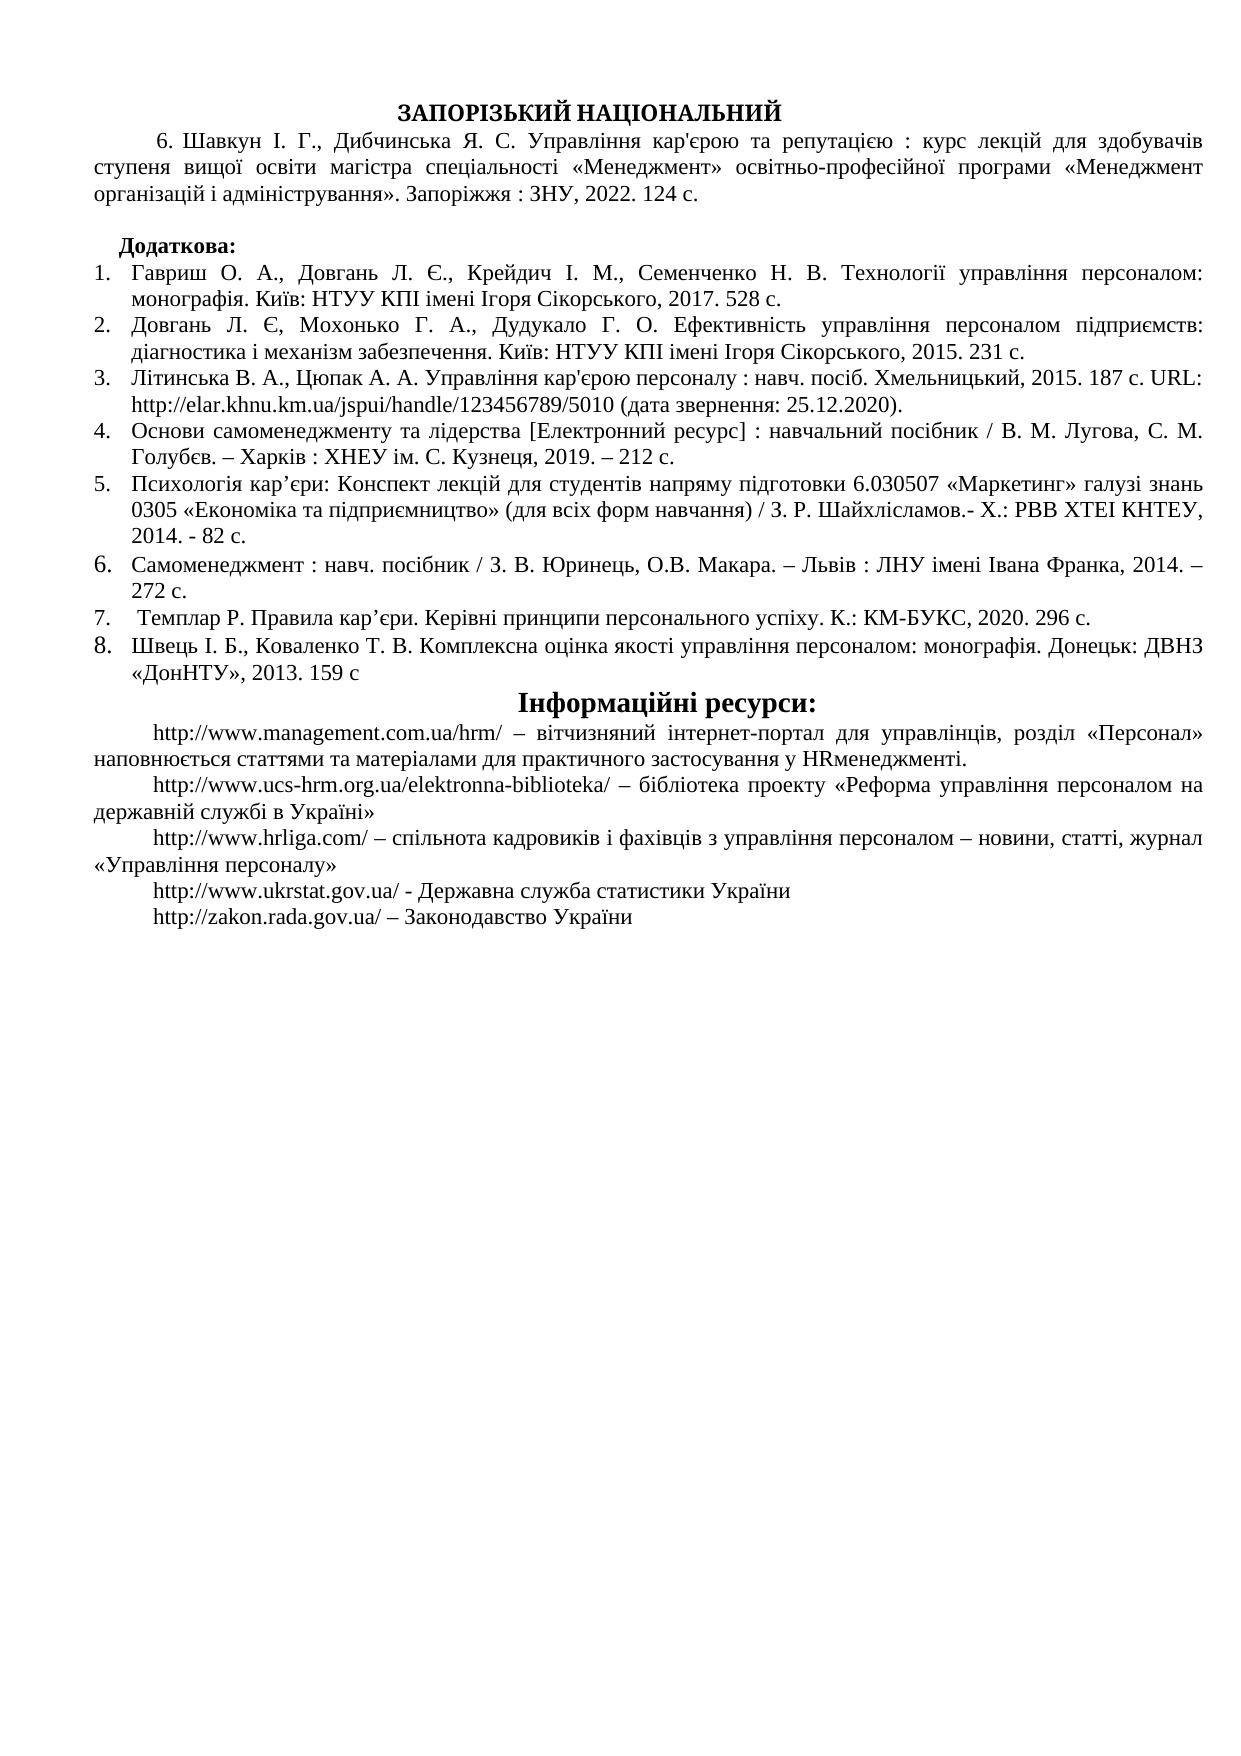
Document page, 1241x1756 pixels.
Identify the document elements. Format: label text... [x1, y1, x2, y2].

list Довгань Л. Є, Мохонько Г. А., Дудукало Г. О. Ефективність управління персоналом підприємств: діагностика і механізм забезпечення. Київ: НТУУ КПІ імені Ігоря Сікорського, 2015. 231 с. [94, 312, 1205, 364]
text http://www.ukrstat.gov.ua/ - Державна служба статистики України [94, 877, 1205, 903]
text http://www.hrliga.com/ – спільнота кадровиків і фахівців з управління персоналом – новини, статті, журнал «Управління персоналу» [94, 824, 1205, 877]
text http://zakon.rada.gov.ua/ – Законодавство України [94, 903, 1205, 930]
list Шавкун І. Г., Дибчинська Я. С. Управління кар'єрою та репутацією : курс лекцій для здобувачів ступеня вищої освіти магістра спеціальності «Менеджмент» освітньо-професійної програми «Менеджмент організацій і адміністрування». Запоріжжя : ЗНУ, 2022. 124 с. [94, 127, 1205, 206]
list Гавриш О. А., Довгань Л. Є., Крейдич І. М., Семенченко Н. В. Технології управління персоналом: монографія. Київ: НТУУ КПІ імені Ігоря Сікорського, 2017. 528 с. [94, 259, 1205, 312]
list Літинська В. А., Цюпак А. А. Управління кар'єрою персоналу : навч. посіб. Хмельницький, 2015. 187 с. URL: http://elar.khnu.km.ua/jspui/handle/123456789/5010 (дата звернення: 25.12.2020). [94, 364, 1205, 417]
text http://www.ucs-hrm.org.ua/elektronna-biblioteka/ – бібліотека проекту «Реформа управління персоналом на державній службі в Україні» [94, 772, 1205, 824]
text Додаткова: [119, 232, 1205, 259]
list Швець І. Б., Коваленко Т. В. Комплексна оцінка якості управління персоналом: монографія. Донецьк: ДВНЗ «ДонНТУ», 2013. 159 с [94, 630, 1205, 685]
text http://www.management.com.ua/hrm/ – вітчизняний інтернет-портал для управлінців, розділ «Персонал» наповнюється статтями та матеріалами для практичного застосування у HRменеджменті. [94, 719, 1205, 772]
list Психологія кар’єри: Конспект лекцій для студентів напряму підготовки 6.030507 «Маркетинг» галузі знань 0305 «Економіка та підприємництво» (для всіх форм навчання) / З. Р. Шайхлісламов.- Х.: РВВ ХТЕІ КНТЕУ, 2014. - 82 с. [94, 470, 1205, 549]
list Основи самоменеджменту та лідерства [Електронний ресурс] : навчальний посібник / В. М. Лугова, С. М. Голубєв. – Харків : ХНЕУ ім. С. Кузнеця, 2019. – 212 с. [94, 417, 1205, 470]
list Самоменеджмент : навч. посібник / З. В. Юринець, О.В. Макара. – Львів : ЛНУ імені Івана Франка, 2014. – 272 с. [94, 549, 1205, 604]
text Інформаційні ресурси: [130, 685, 1205, 719]
list Темплар Р. Правила кар’єри. Керівні принципи персонального успіху. К.: КМ-БУКС, 2020. 296 с. [94, 604, 1205, 630]
